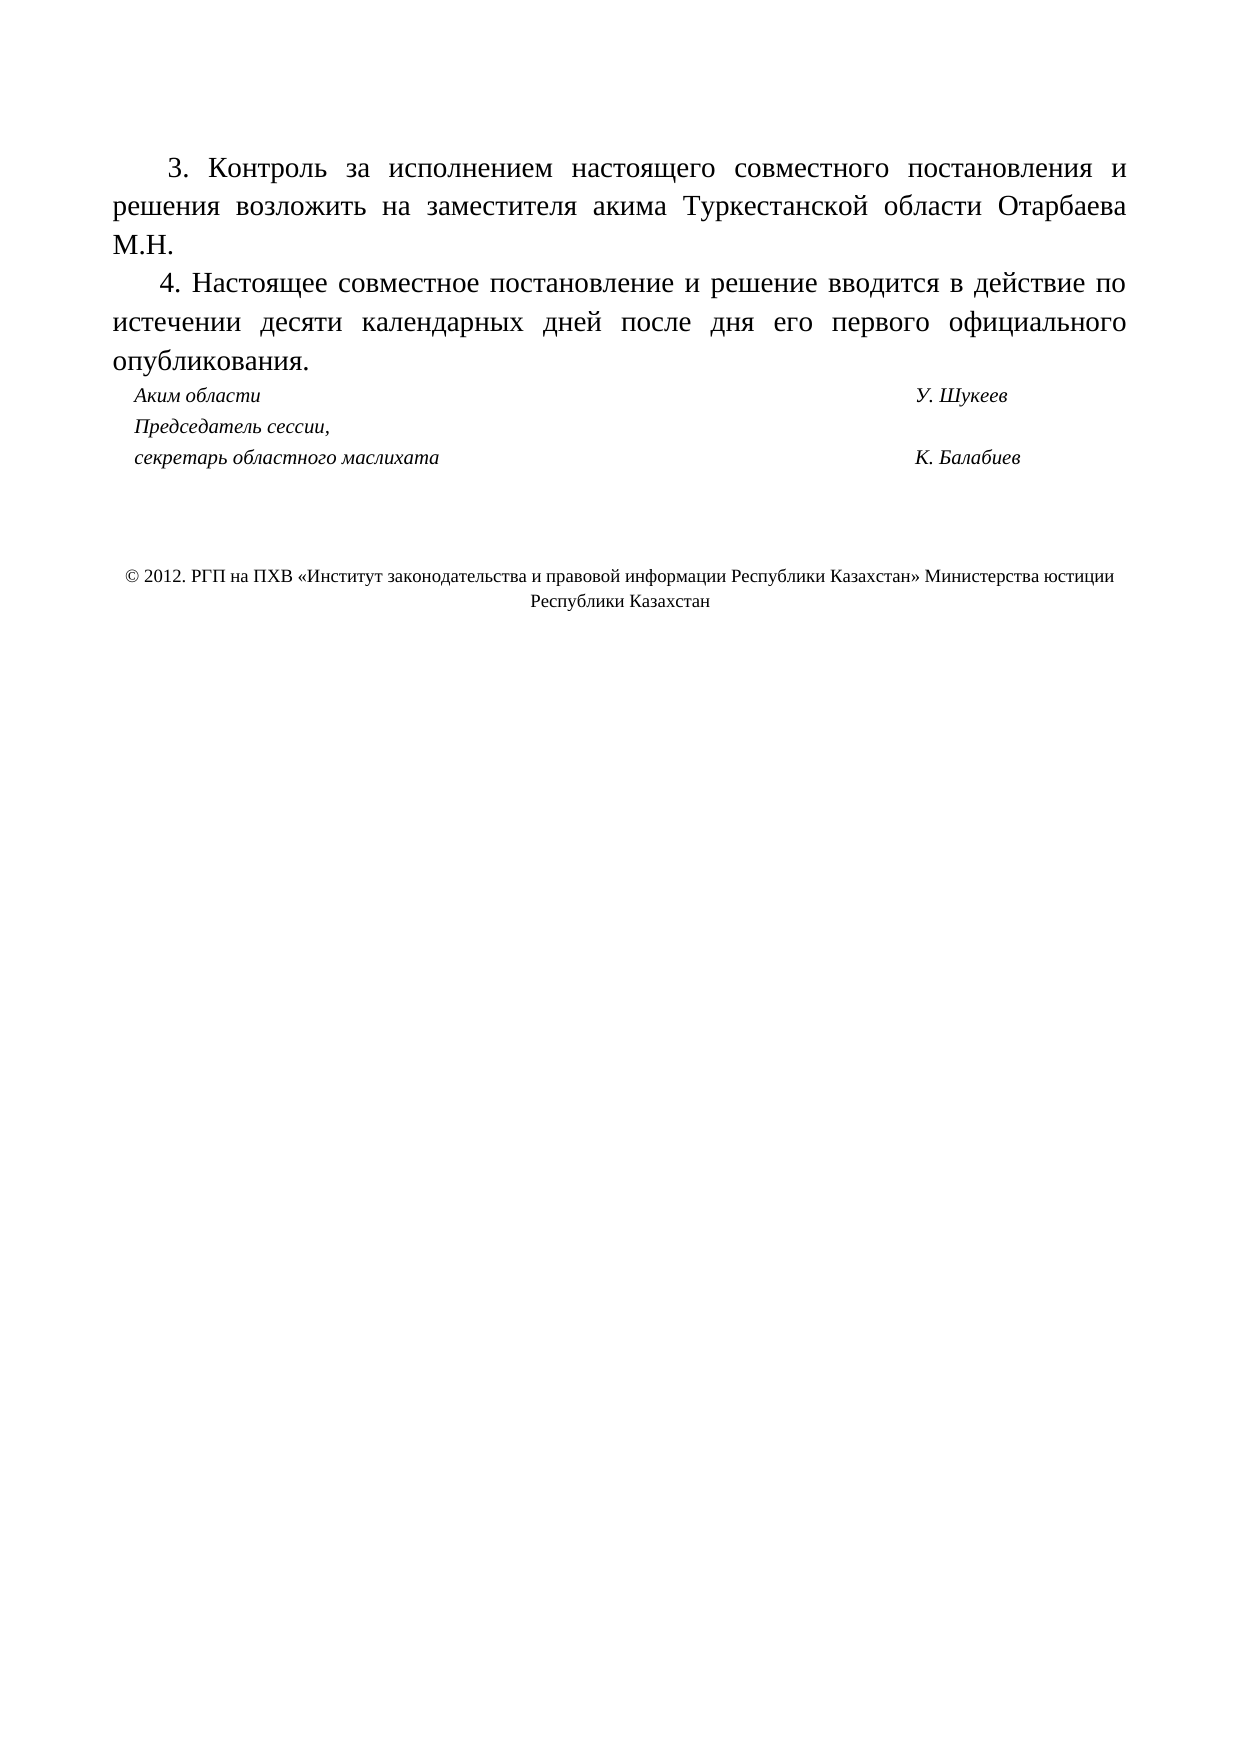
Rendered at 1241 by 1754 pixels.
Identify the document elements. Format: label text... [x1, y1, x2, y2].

table_cell Председатель сессии, [101, 412, 1240, 443]
text © 2012. РГП на ПХВ «Институт законодательства и правовой информации Республики Казахстан» Министерства юстиции Республики Казахстан [112, 565, 1128, 611]
table_header У. Шукеев [913, 381, 1240, 412]
text 4. Настоящее совместное постановление и решение вводится в действие по истечении десяти календарных дней после дня его первого официального опубликования. [112, 266, 1128, 376]
table_header Аким области [101, 381, 913, 412]
table_cell К. Балабиев [913, 443, 1240, 474]
text 3. Контроль за исполнением настоящего совместного постановления и решения возложить на заместителя акима Туркестанской области Отарбаева М.Н. [112, 150, 1128, 261]
table_cell секретарь областного маслихата [101, 443, 913, 474]
